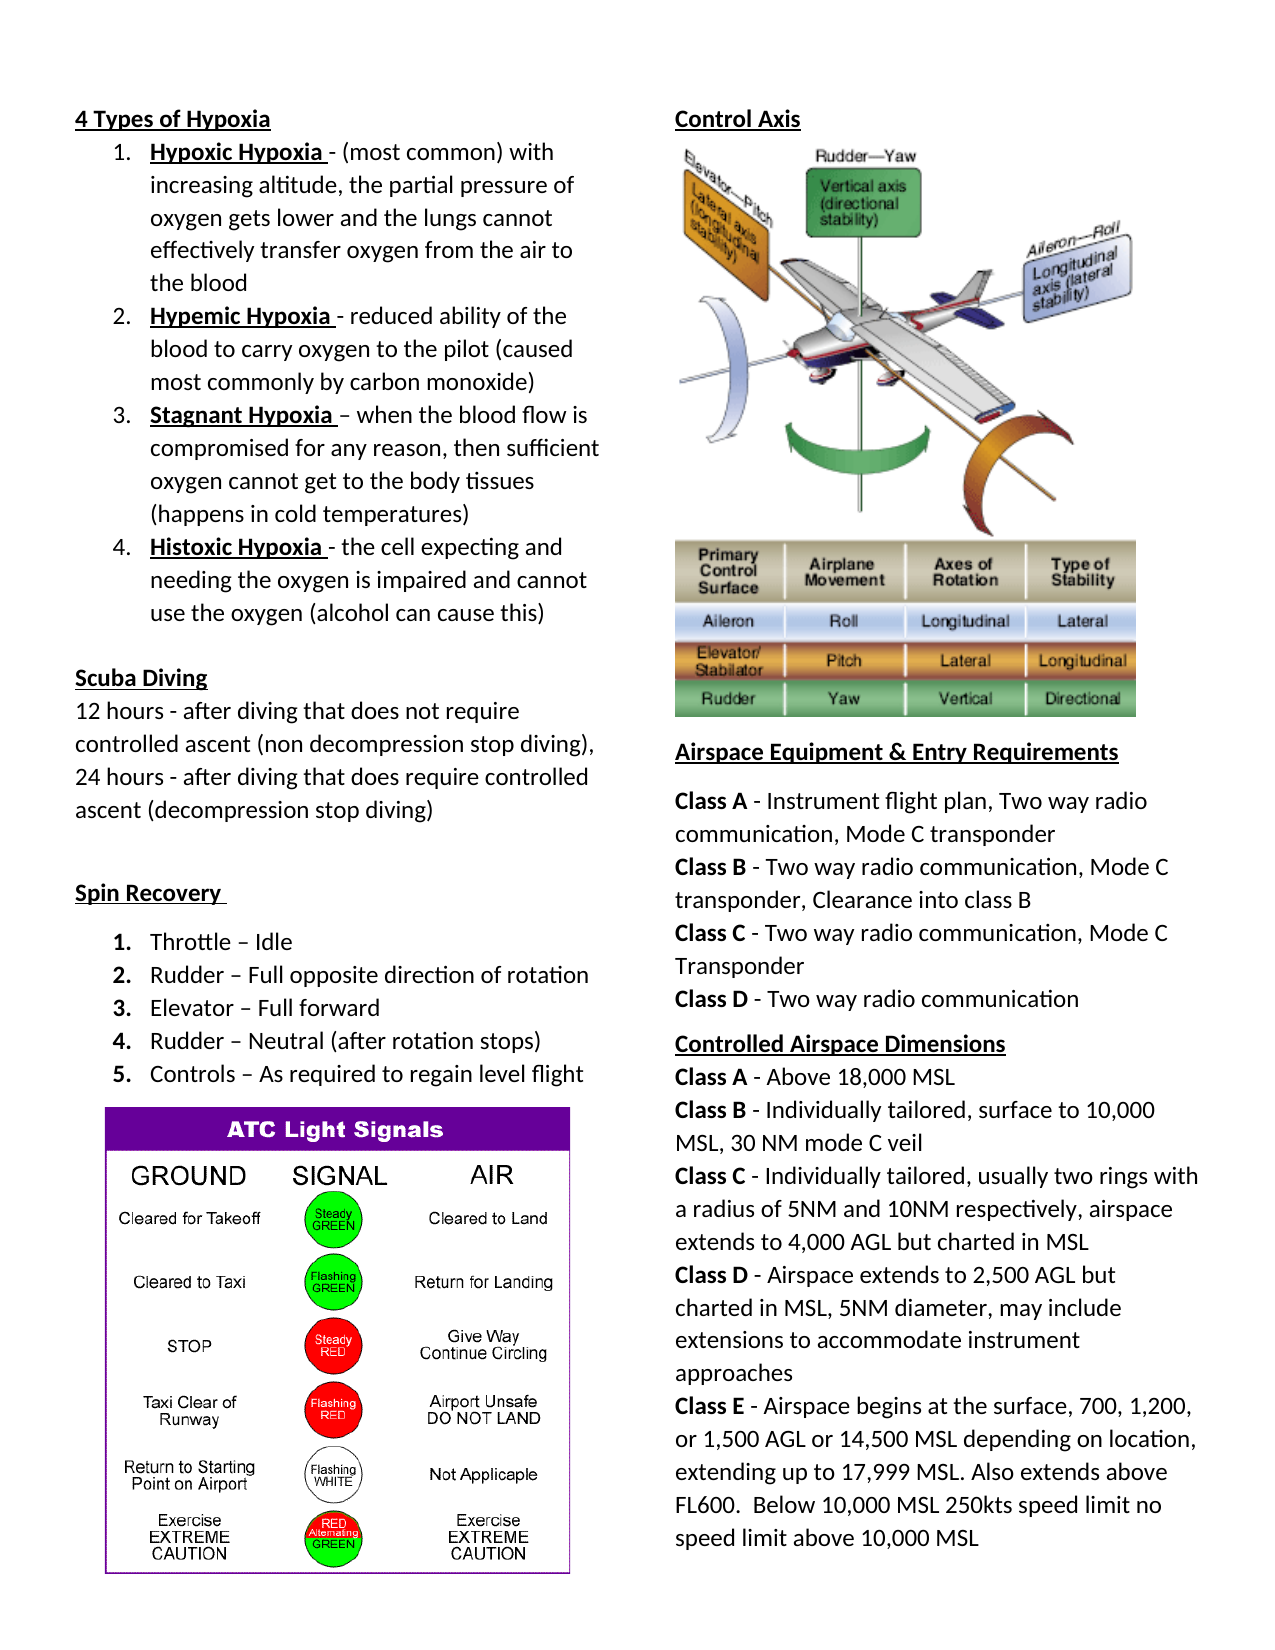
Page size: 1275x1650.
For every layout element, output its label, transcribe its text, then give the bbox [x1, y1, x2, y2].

list Hypemic Hypoxia - reduced ability of the blood to carry oxygen to the pilot (caused most commonly by carbon monoxide) [112, 301, 600, 397]
text Class D - Two way radio communication [675, 983, 1200, 1013]
list Elevator – Full forward [112, 992, 600, 1023]
picture [104, 1107, 571, 1574]
text Scuba Diving [75, 663, 600, 693]
picture [675, 135, 1136, 717]
text Class D - Airspace extends to 2,500 AGL but charted in MSL, 5NM diameter, may include extensions to accommodate instrument approaches [675, 1259, 1200, 1388]
list Rudder – Neutral (after rotation stops) [112, 1025, 600, 1056]
text Airspace Equipment & Entry Requirements [675, 736, 1200, 766]
text 12 hours - after diving that does not require controlled ascent (non decompression stop diving), 24 hours - after diving that does require controlled ascent (decompression stop diving) [75, 696, 600, 825]
text Class C - Two way radio communication, Mode C Transponder [675, 917, 1200, 981]
text Class B - Two way radio communication, Mode C transponder, Clearance into class B [675, 851, 1200, 915]
text Class A - Instrument flight plan, Two way radio communication, Mode C transponder [675, 785, 1200, 849]
list Throttle – Idle [112, 926, 600, 957]
list Controls – As required to regain level flight [112, 1058, 600, 1088]
text Class C - Individually tailored, usually two rings with a radius of 5NM and 10NM respectively, airspace extends to 4,000 AGL but charted in MSL [675, 1160, 1200, 1256]
text 4 Types of Hypoxia [75, 103, 600, 133]
list Stagnant Hypoxia – when the blood flow is compromised for any reason, then sufficient oxygen cannot get to the body tissues (happens in cold temperatures) [112, 399, 600, 528]
list Histoxic Hypoxia - the cell expecting and needing the oxygen is impaired and cannot use the oxygen (alcohol can cause this) [112, 531, 600, 627]
list Hypoxic Hypoxia - (most common) with increasing altitude, the partial pressure of oxygen gets lower and the lungs cannot effectively transfer oxygen from the air to the blood [112, 136, 600, 298]
text Controlled Airspace Dimensions [675, 1028, 1200, 1059]
list Rudder – Full opposite direction of rotation [112, 959, 600, 990]
text Class A - Above 18,000 MSL [675, 1061, 1200, 1092]
text Class B - Individually tailored, surface to 10,000 MSL, 30 NM mode C veil [675, 1094, 1200, 1158]
text Class E - Airspace begins at the surface, 700, 1,200, or 1,500 AGL or 14,500 MSL depending on location, extending up to 17,999 MSL. Also extends above FL600. Below 10,000 MSL 250kts speed limit no speed limit above 10,000 MSL [675, 1390, 1200, 1553]
text Spin Recovery [75, 877, 600, 907]
